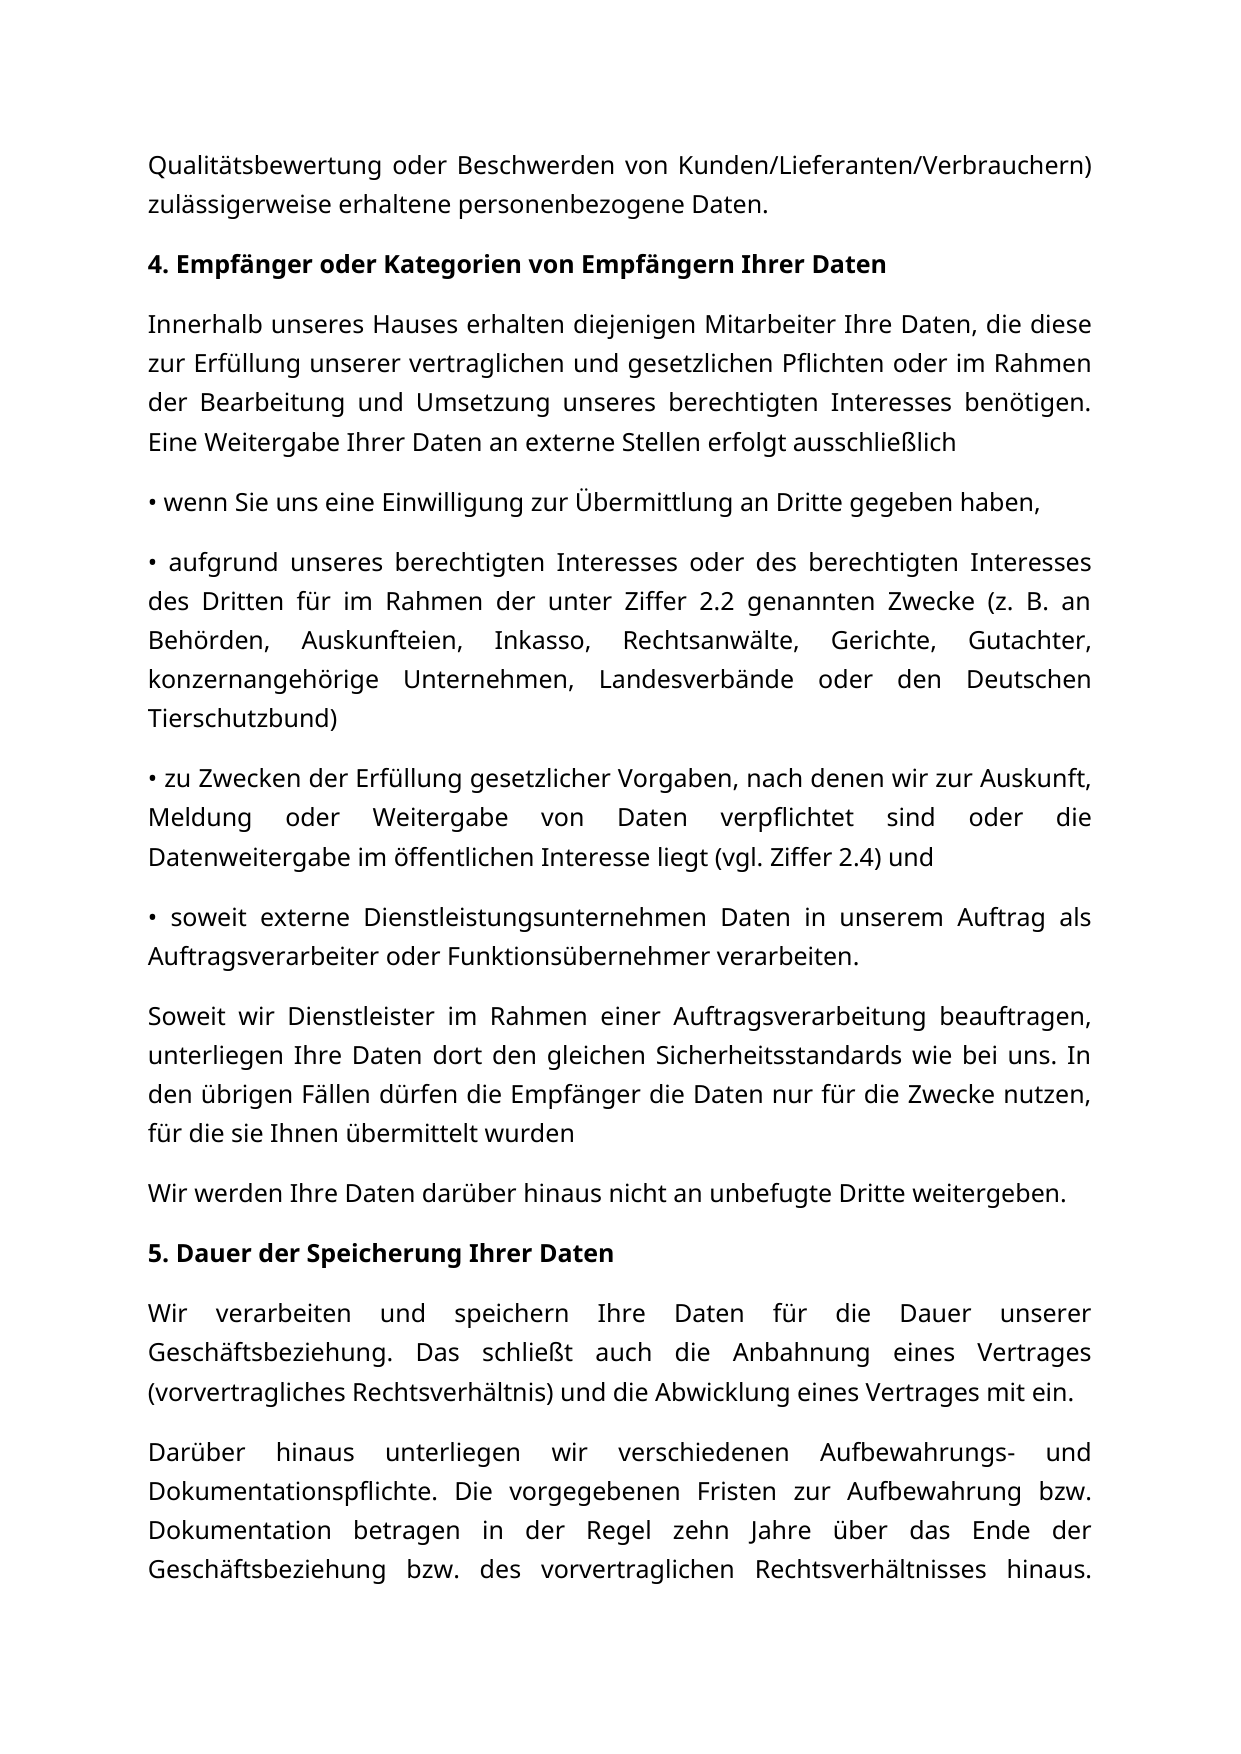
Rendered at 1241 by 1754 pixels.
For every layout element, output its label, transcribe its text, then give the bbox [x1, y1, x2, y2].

text • soweit externe Dienstleistungsunternehmen Daten in unserem Auftrag als Auftragsverarbeiter oder Funktionsübernehmer verarbeiten. [148, 899, 1093, 972]
text 4. Empfänger oder Kategorien von Empfängern Ihrer Daten [148, 247, 1093, 281]
text • aufgrund unseres berechtigten Interesses oder des berechtigten Interesses des Dritten für im Rahmen der unter Ziffer 2.2 genannten Zwecke (z. B. an Behörden, Auskunfteien, Inkasso, Rechtsanwälte, Gerichte, Gutachter, konzernangehörige Unternehmen, Landesverbände oder den Deutschen Tierschutzbund) [148, 544, 1093, 735]
text Wir werden Ihre Daten darüber hinaus nicht an unbefugte Dritte weitergeben. [148, 1176, 1093, 1210]
text Innerhalb unseres Hauses erhalten diejenigen Mitarbeiter Ihre Daten, die diese zur Erfüllung unserer vertraglichen und gesetzlichen Pflichten oder im Rahmen der Bearbeitung und Umsetzung unseres berechtigten Interesses benötigen. Eine Weitergabe Ihrer Daten an externe Stellen erfolgt ausschließlich [148, 307, 1093, 458]
text • wenn Sie uns eine Einwilligung zur Übermittlung an Dritte gegeben haben, [148, 484, 1093, 518]
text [148, 148, 1093, 221]
text 5. Dauer der Speicherung Ihrer Daten [148, 1236, 1093, 1270]
text • zu Zwecken der Erfüllung gesetzlicher Vorgaben, nach denen wir zur Auskunft, Meldung oder Weitergabe von Daten verpflichtet sind oder die Datenweitergabe im öffentlichen Interesse liegt (vgl. Ziffer 2.4) und [148, 761, 1093, 873]
text Wir verarbeiten und speichern Ihre Daten für die Dauer unserer Geschäftsbeziehung. Das schließt auch die Anbahnung eines Vertrages (vorvertragliches Rechtsverhältnis) und die Abwicklung eines Vertrages mit ein. [148, 1296, 1093, 1408]
text Soweit wir Dienstleister im Rahmen einer Auftragsverarbeitung beauftragen, unterliegen Ihre Daten dort den gleichen Sicherheitsstandards wie bei uns. In den übrigen Fällen dürfen die Empfänger die Daten nur für die Zwecke nutzen, für die sie Ihnen übermittelt wurden [148, 998, 1093, 1150]
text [148, 1434, 1093, 1586]
